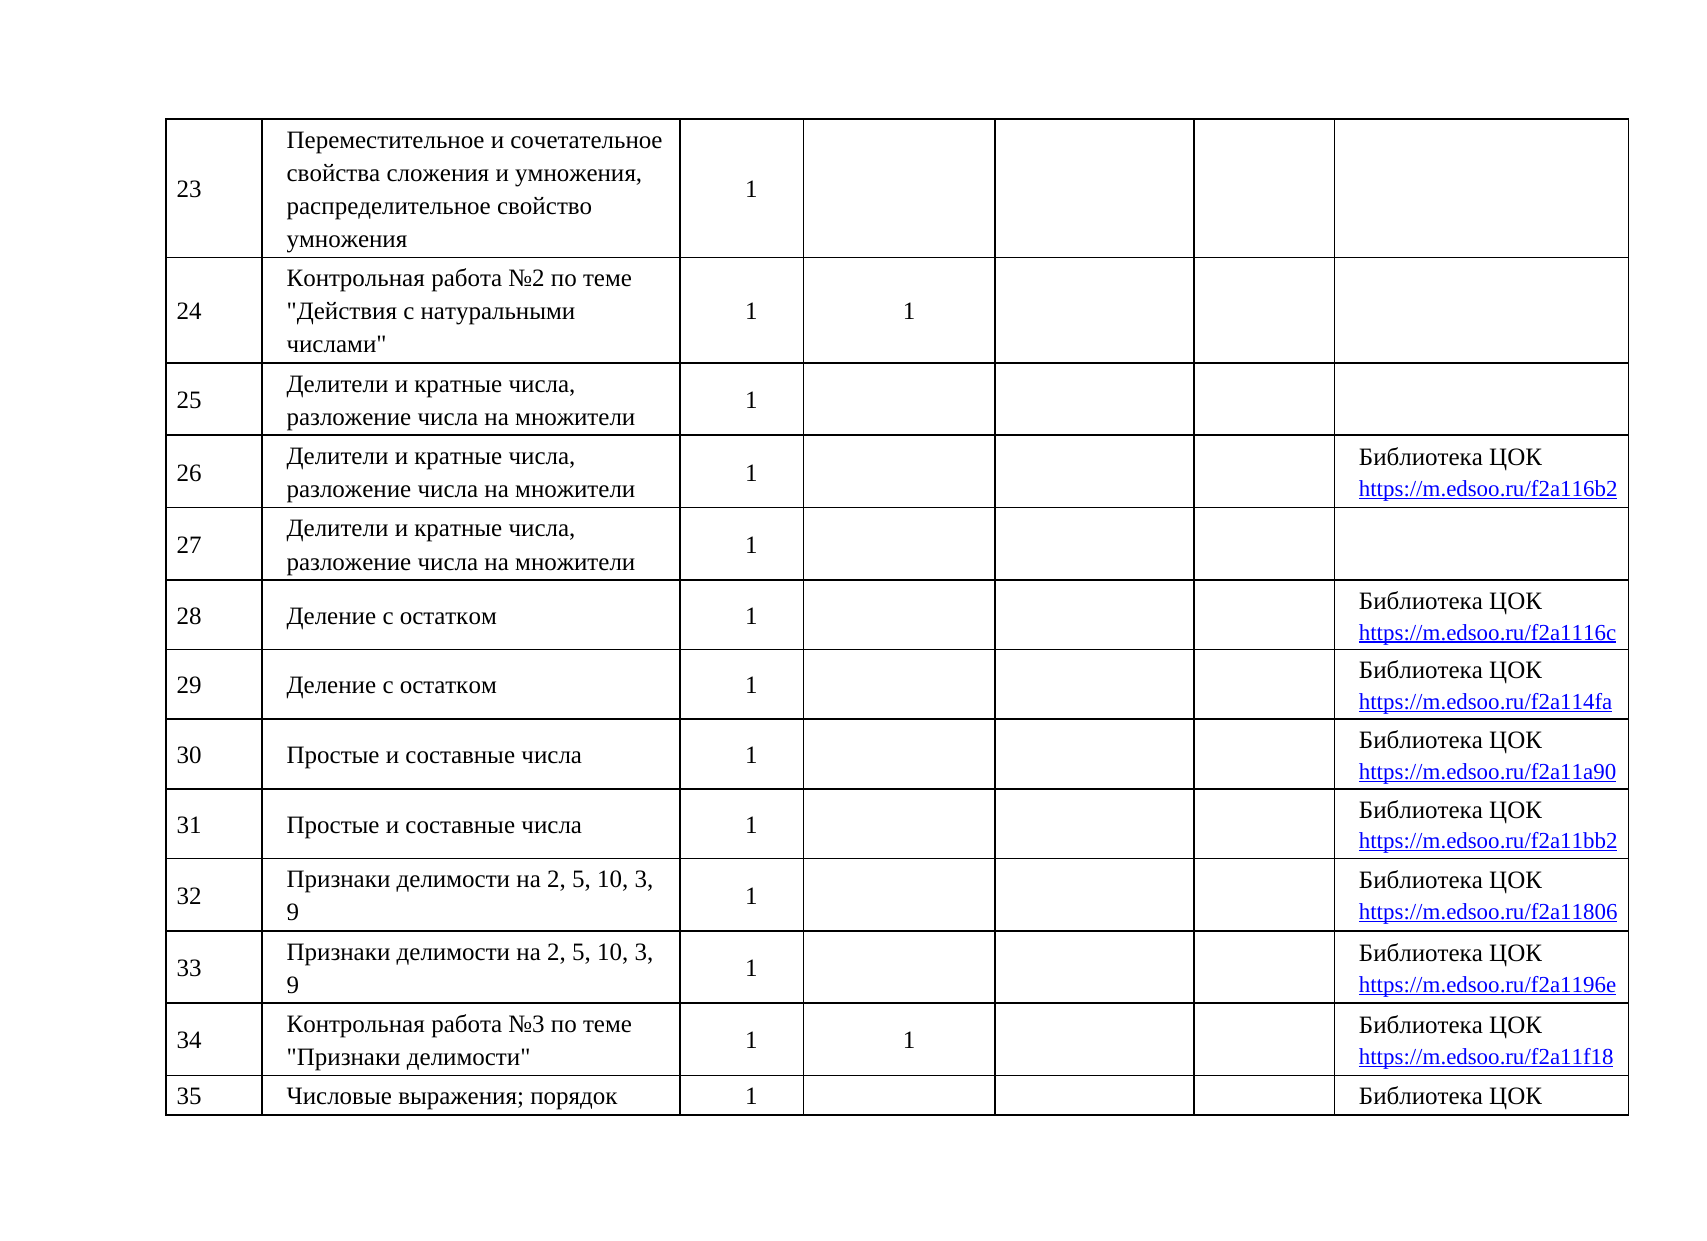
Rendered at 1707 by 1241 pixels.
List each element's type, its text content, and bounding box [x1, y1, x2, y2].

table_cell 1 [681, 932, 803, 1002]
table_cell [1195, 120, 1334, 257]
table_cell [1195, 932, 1334, 1002]
table_cell [996, 790, 1193, 857]
table_cell Простые и составные числа [263, 720, 679, 788]
table_cell 1 [681, 364, 803, 434]
table_cell 34 [167, 1004, 261, 1075]
table_cell 1 [681, 1004, 803, 1075]
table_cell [263, 120, 679, 257]
table_cell [804, 790, 994, 857]
table_cell [1195, 1004, 1334, 1075]
table_cell 29 [167, 650, 261, 718]
table_cell [1195, 859, 1334, 930]
table_cell [996, 1076, 1193, 1114]
table_cell 28 [167, 581, 261, 649]
table_cell 1 [681, 790, 803, 857]
table_cell Делители и кратные числа, разложение числа на множители [263, 364, 679, 434]
table_cell 1 [804, 258, 994, 362]
table_cell Библиотека ЦОК https://m.edsoo.ru/f2a116b2 [1335, 436, 1628, 507]
table_cell [996, 120, 1193, 257]
table_cell 27 [167, 508, 261, 579]
table_cell [804, 508, 994, 579]
table_cell 1 [681, 650, 803, 718]
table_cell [263, 1076, 679, 1114]
table_cell [996, 859, 1193, 930]
table_cell 1 [681, 436, 803, 507]
table_cell [804, 120, 994, 257]
table_cell 32 [167, 859, 261, 930]
table_cell [996, 508, 1193, 579]
table_cell [1335, 120, 1628, 257]
table_cell 23 [167, 120, 261, 257]
table_cell Контрольная работа №2 по теме "Действия с натуральными числами" [263, 258, 679, 362]
table_cell [1195, 436, 1334, 507]
table_cell 1 [681, 581, 803, 649]
table_cell Библиотека ЦОК https://m.edsoo.ru/f2a11a90 [1335, 720, 1628, 788]
table_cell [996, 720, 1193, 788]
table_cell 1 [681, 720, 803, 788]
table_cell [1195, 720, 1334, 788]
table_cell 30 [167, 720, 261, 788]
table_cell [1195, 790, 1334, 857]
table_cell Признаки делимости на 2, 5, 10, 3, 9 [263, 932, 679, 1002]
table_cell [1195, 581, 1334, 649]
table_cell 35 [167, 1076, 261, 1114]
table_cell [804, 650, 994, 718]
table_cell [804, 581, 994, 649]
table_cell 1 [681, 258, 803, 362]
table_cell 1 [681, 508, 803, 579]
table_cell Делители и кратные числа, разложение числа на множители [263, 508, 679, 579]
table_cell [1195, 364, 1334, 434]
table_cell Простые и составные числа [263, 790, 679, 857]
table_cell [1335, 508, 1628, 579]
table_cell [1195, 508, 1334, 579]
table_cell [1335, 1076, 1628, 1114]
table_cell [804, 720, 994, 788]
table_cell [996, 650, 1193, 718]
table_cell 24 [167, 258, 261, 362]
table_cell 1 [681, 859, 803, 930]
table_cell [1195, 1076, 1334, 1114]
table_cell [996, 436, 1193, 507]
table_cell [996, 1004, 1193, 1075]
table_cell [996, 932, 1193, 1002]
table_cell [804, 364, 994, 434]
table_cell [1195, 258, 1334, 362]
table_cell [804, 859, 994, 930]
table_cell 1 [681, 1076, 803, 1114]
table_cell Библиотека ЦОК https://m.edsoo.ru/f2a11bb2 [1335, 790, 1628, 857]
table_cell Библиотека ЦОК https://m.edsoo.ru/f2a1116c [1335, 581, 1628, 649]
table_cell Библиотека ЦОК https://m.edsoo.ru/f2a11806 [1335, 859, 1628, 930]
table_cell [1335, 364, 1628, 434]
table_cell 26 [167, 436, 261, 507]
table_cell Библиотека ЦОК https://m.edsoo.ru/f2a114fa [1335, 650, 1628, 718]
table_cell Контрольная работа №3 по теме "Признаки делимости" [263, 1004, 679, 1075]
table_cell 25 [167, 364, 261, 434]
table_cell [804, 436, 994, 507]
table_cell [996, 364, 1193, 434]
table_cell 31 [167, 790, 261, 857]
table_cell Библиотека ЦОК https://m.edsoo.ru/f2a11f18 [1335, 1004, 1628, 1075]
table_cell [804, 1076, 994, 1114]
table_cell 1 [681, 120, 803, 257]
table_cell [804, 932, 994, 1002]
table_cell [996, 581, 1193, 649]
table_cell Делители и кратные числа, разложение числа на множители [263, 436, 679, 507]
table_cell [1195, 650, 1334, 718]
table_cell Библиотека ЦОК https://m.edsoo.ru/f2a1196e [1335, 932, 1628, 1002]
table_cell Признаки делимости на 2, 5, 10, 3, 9 [263, 859, 679, 930]
table_cell [996, 258, 1193, 362]
table_cell Деление с остатком [263, 650, 679, 718]
table_cell 33 [167, 932, 261, 1002]
table_cell [1335, 258, 1628, 362]
table_cell 1 [804, 1004, 994, 1075]
table_cell Деление с остатком [263, 581, 679, 649]
